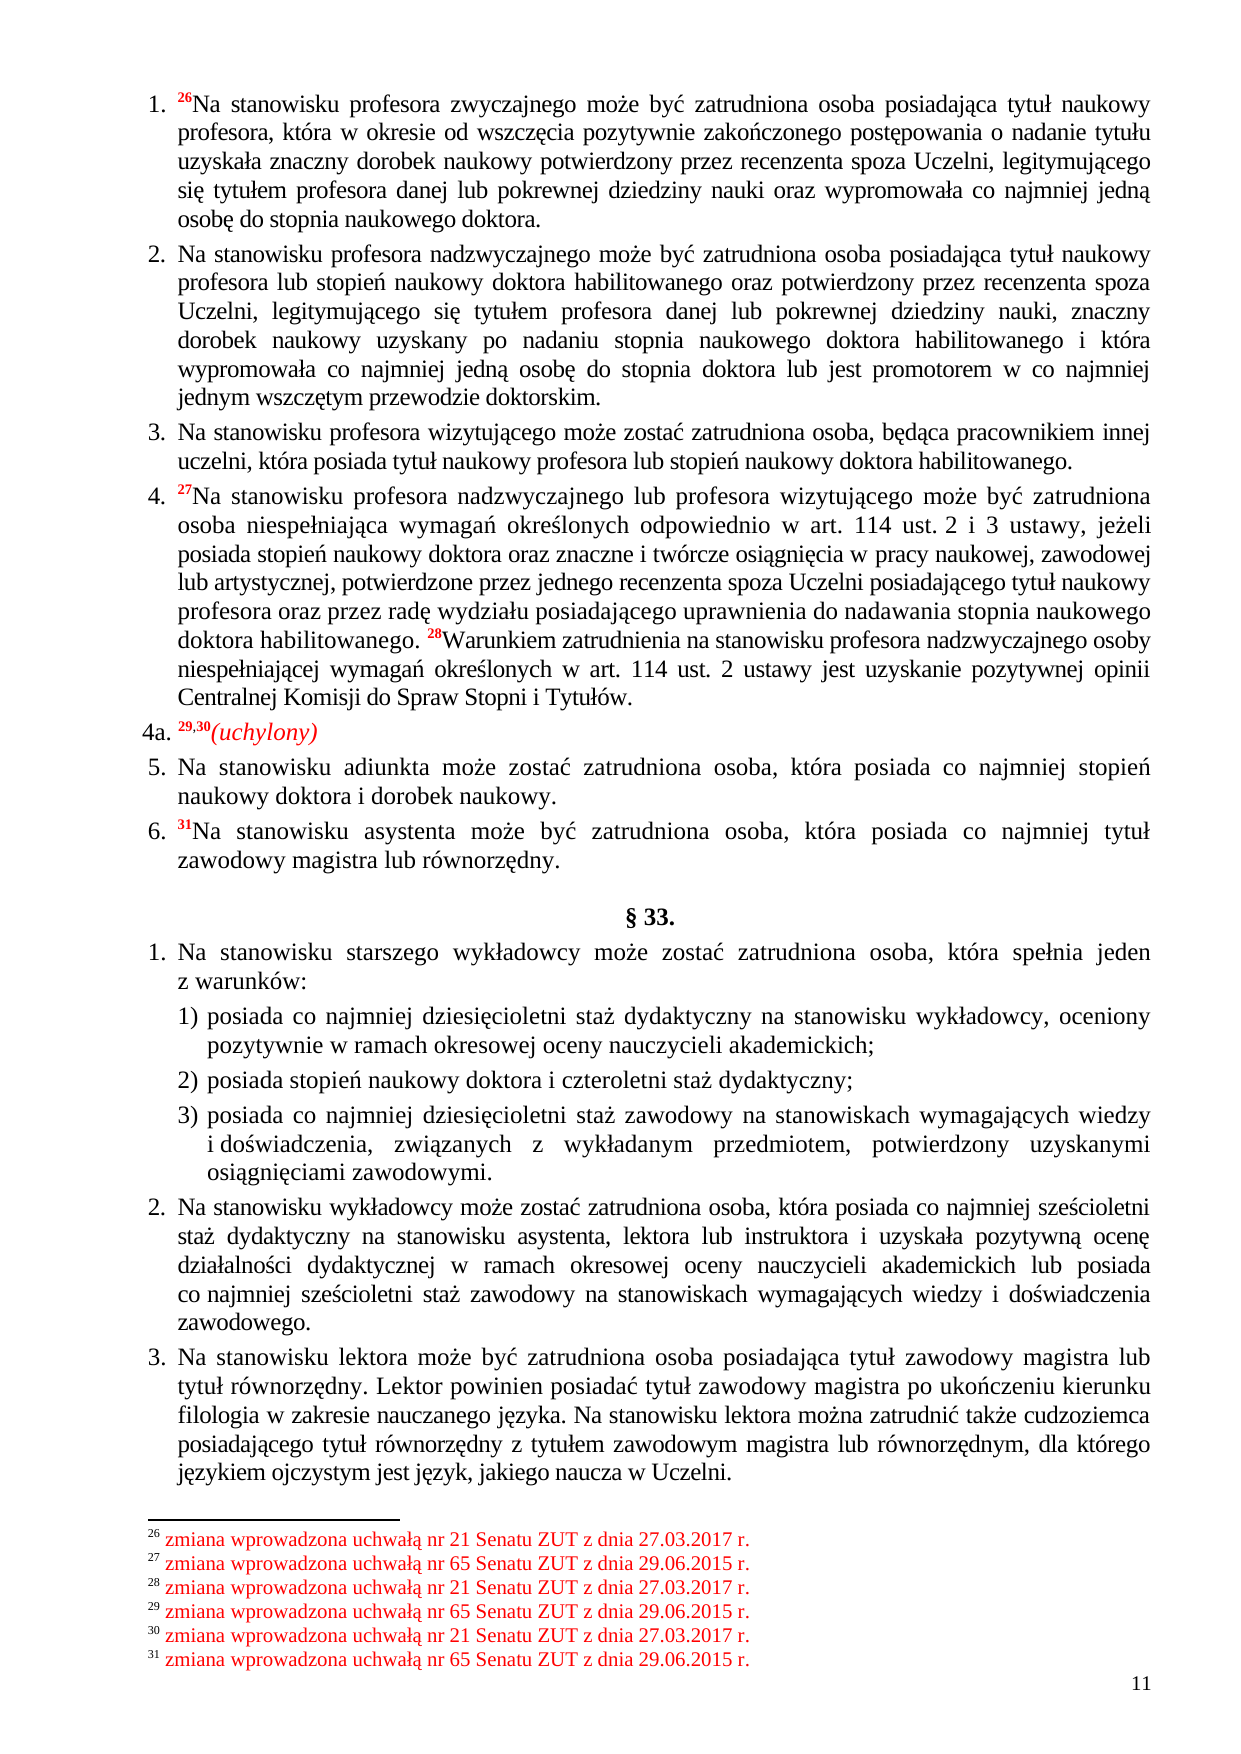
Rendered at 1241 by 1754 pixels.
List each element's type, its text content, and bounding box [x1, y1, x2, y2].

list Na stanowisku profesora nadzwyczajnego lub profesora wizytującego może być zatrudniona osoba niespełniająca wymagań określonych odpowiednio w art. 114 ust. 2 i 3 ustawy, jeżeli posiada stopień naukowy doktora oraz znaczne i twórcze osiągnięcia w pracy naukowej, zawodowej lub artystycznej, potwierdzone przez jednego recenzenta spoza Uczelni posiadającego tytuł naukowy profesora oraz przez radę wydziału posiadającego uprawnienia do nadawania stopnia naukowego doktora habilitowanego. Warunkiem zatrudnienia na stanowisku profesora nadzwyczajnego osoby niespełniającej wymagań określonych w art. 114 ust. 2 ustawy jest uzyskanie pozytywnej opinii Centralnej Komisji do Spraw Stopni i Tytułów. [148, 481, 1152, 711]
list Na stanowisku profesora wizytującego może zostać zatrudniona osoba, będąca pracownikiem innej uczelni, która posiada tytuł naukowy profesora lub stopień naukowy doktora habilitowanego. [148, 417, 1152, 475]
list Na stanowisku asystenta może być zatrudniona osoba, która posiada co najmniej tytuł zawodowy magistra lub równorzędny. [148, 816, 1152, 874]
text 4a. ,(uchylony) [142, 717, 1152, 746]
list Na stanowisku adiunkta może zostać zatrudniona osoba, która posiada co najmniej stopień naukowy doktora i dorobek naukowy. [148, 752, 1152, 810]
list posiada stopień naukowy doktora i czteroletni staż dydaktyczny; [177, 1065, 1152, 1094]
list Na stanowisku profesora zwyczajnego może być zatrudniona osoba posiadająca tytuł naukowy profesora, która w okresie od wszczęcia pozytywnie zakończonego postępowania o nadanie tytułu uzyskała znaczny dorobek naukowy potwierdzony przez recenzenta spoza Uczelni, legitymującego się tytułem profesora danej lub pokrewnej dziedziny nauki oraz wypromowała co najmniej jedną osobę do stopnia naukowego doktora. [148, 89, 1152, 232]
list Na stanowisku profesora nadzwyczajnego może być zatrudniona osoba posiadająca tytuł naukowy profesora lub stopień naukowy doktora habilitowanego oraz potwierdzony przez recenzenta spoza Uczelni, legitymującego się tytułem profesora danej lub pokrewnej dziedziny nauki, znaczny dorobek naukowy uzyskany po nadaniu stopnia naukowego doktora habilitowanego i która wypromowała co najmniej jedną osobę do stopnia doktora lub jest promotorem w co najmniej jednym wszczętym przewodzie doktorskim. [148, 239, 1152, 411]
list Na stanowisku wykładowcy może zostać zatrudniona osoba, która posiada co najmniej sześcioletni staż dydaktyczny na stanowisku asystenta, lektora lub instruktora i uzyskała pozytywną ocenę działalności dydaktycznej w ramach okresowej oceny nauczycieli akademickich lub posiada co najmniej sześcioletni staż zawodowy na stanowiskach wymagających wiedzy i doświadczenia zawodowego. [148, 1192, 1152, 1336]
list Na stanowisku starszego wykładowcy może zostać zatrudniona osoba, która spełnia jeden z warunków: [148, 937, 1152, 995]
list posiada co najmniej dziesięcioletni staż dydaktyczny na stanowisku wykładowcy, oceniony pozytywnie w ramach okresowej oceny nauczycieli akademickich; [177, 1001, 1152, 1059]
list Na stanowisku lektora może być zatrudniona osoba posiadająca tytuł zawodowy magistra lub tytuł równorzędny. Lektor powinien posiadać tytuł zawodowy magistra po ukończeniu kierunku filologia w zakresie nauczanego języka. Na stanowisku lektora można zatrudnić także cudzoziemca posiadającego tytuł równorzędny z tytułem zawodowym magistra lub równorzędnym, dla którego językiem ojczystym jest język, jakiego naucza w Uczelni. [148, 1342, 1152, 1486]
text § 33. [148, 902, 1152, 931]
list posiada co najmniej dziesięcioletni staż zawodowy na stanowiskach wymagających wiedzy i doświadczenia, związanych z wykładanym przedmiotem, potwierdzony uzyskanymi osiągnięciami zawodowymi. [177, 1100, 1152, 1186]
